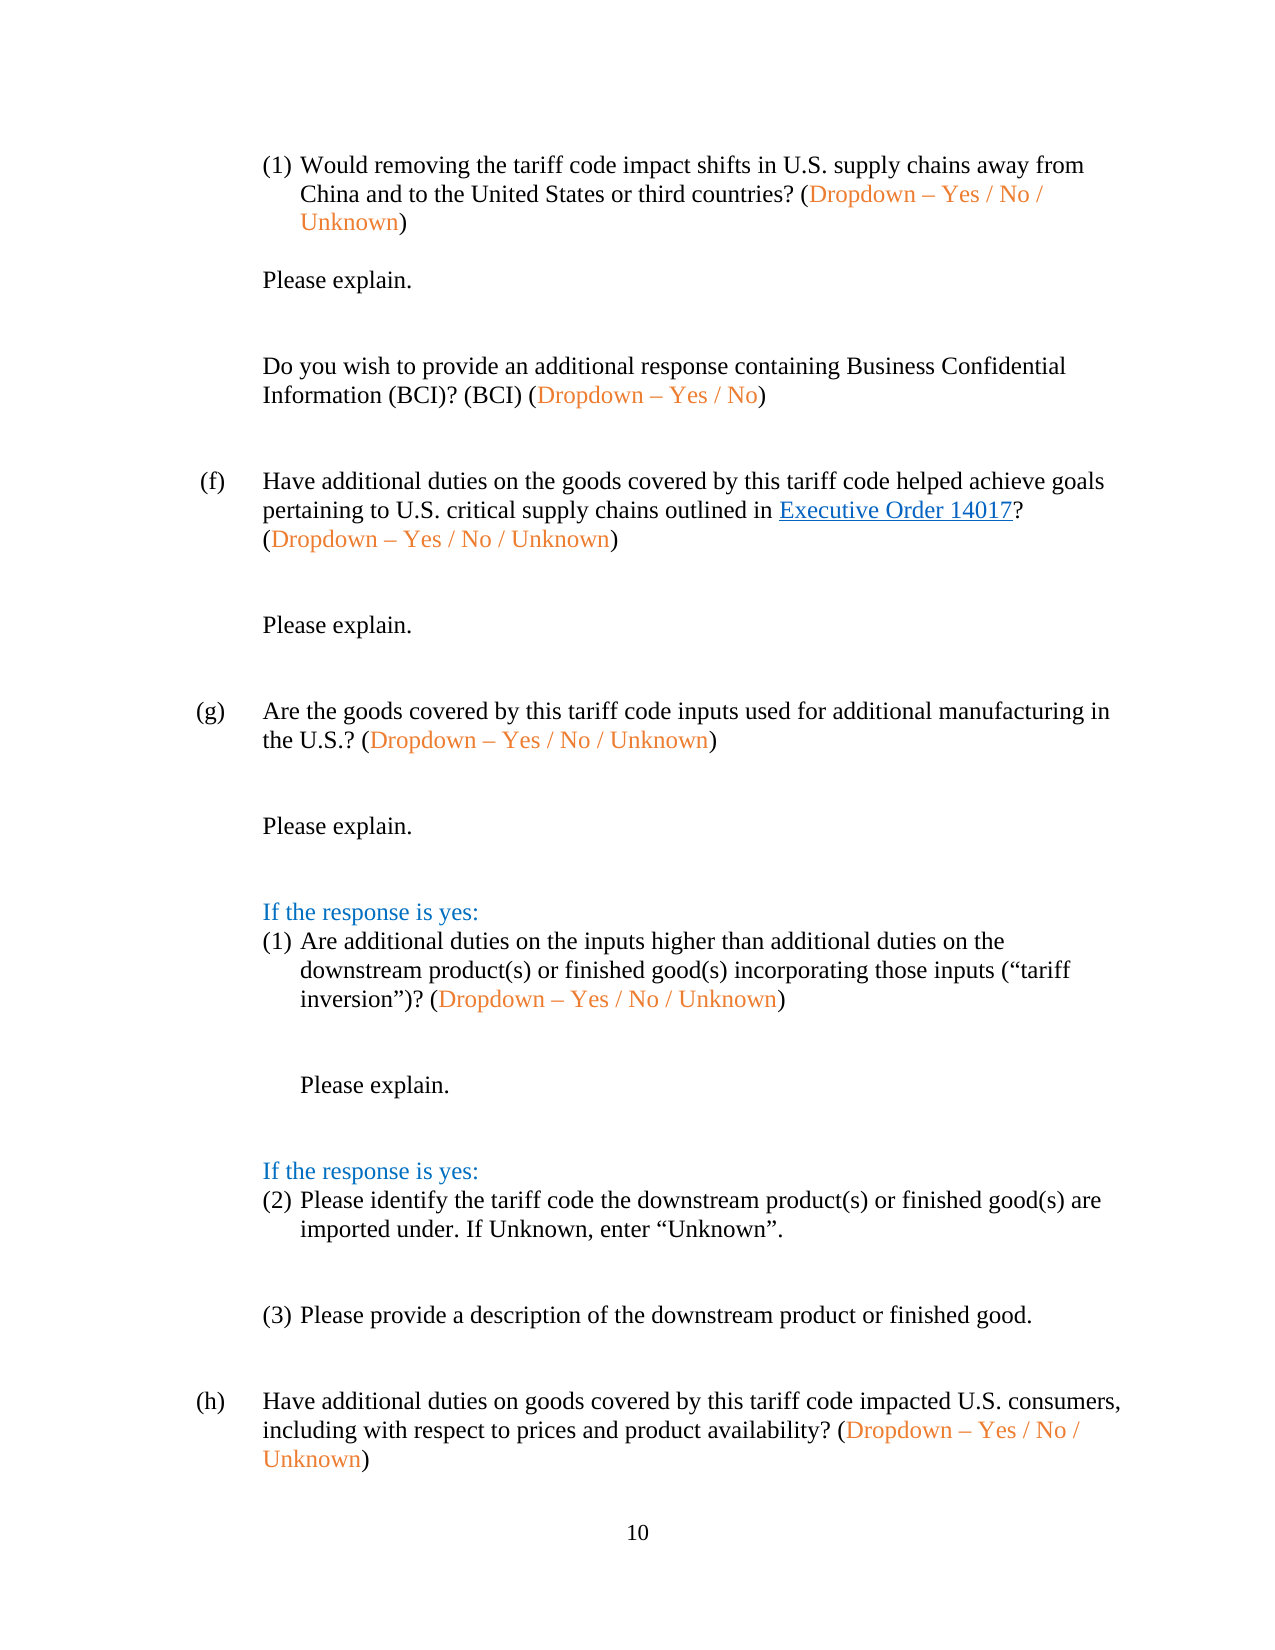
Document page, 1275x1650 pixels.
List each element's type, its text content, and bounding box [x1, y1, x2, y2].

list Please explain. [262, 811, 1125, 840]
list Please identify the tariff code the downstream product(s) or finished good(s) are imported under. If Unknown, enter “Unknown”. [262, 1185, 1125, 1242]
list Are additional duties on the inputs higher than additional duties on the downstream product(s) or finished good(s) incorporating those inputs (“tariff inversion”)? (Dropdown – Yes / No / Unknown) [262, 926, 1125, 1012]
list Please explain. [262, 265, 1125, 294]
list If the response is yes: [262, 897, 1125, 926]
list Have additional duties on the goods covered by this tariff code helped achieve goals pertaining to U.S. critical supply chains outlined in Executive Order 14017? (Dropdown – Yes / No / Unknown) [225, 466, 1125, 552]
list Please explain. [300, 1070, 1125, 1099]
list Do you wish to provide an additional response containing Business Confidential Information (BCI)? (BCI) (Dropdown – Yes / No) [262, 351, 1125, 409]
list Are the goods covered by this tariff code inputs used for additional manufacturing in the U.S.? (Dropdown – Yes / No / Unknown) [225, 696, 1125, 754]
text If the response is yes: [187, 1156, 1125, 1185]
list Please explain. [262, 610, 1125, 639]
list Would removing the tariff code impact shifts in U.S. supply chains away from China and to the United States or third countries? (Dropdown – Yes / No / Unknown) [262, 150, 1125, 236]
list Please provide a description of the downstream product or finished good. [262, 1300, 1125, 1329]
list Have additional duties on goods covered by this tariff code impacted U.S. consumers, including with respect to prices and product availability? (Dropdown – Yes / No / Unknown) [225, 1386, 1125, 1472]
